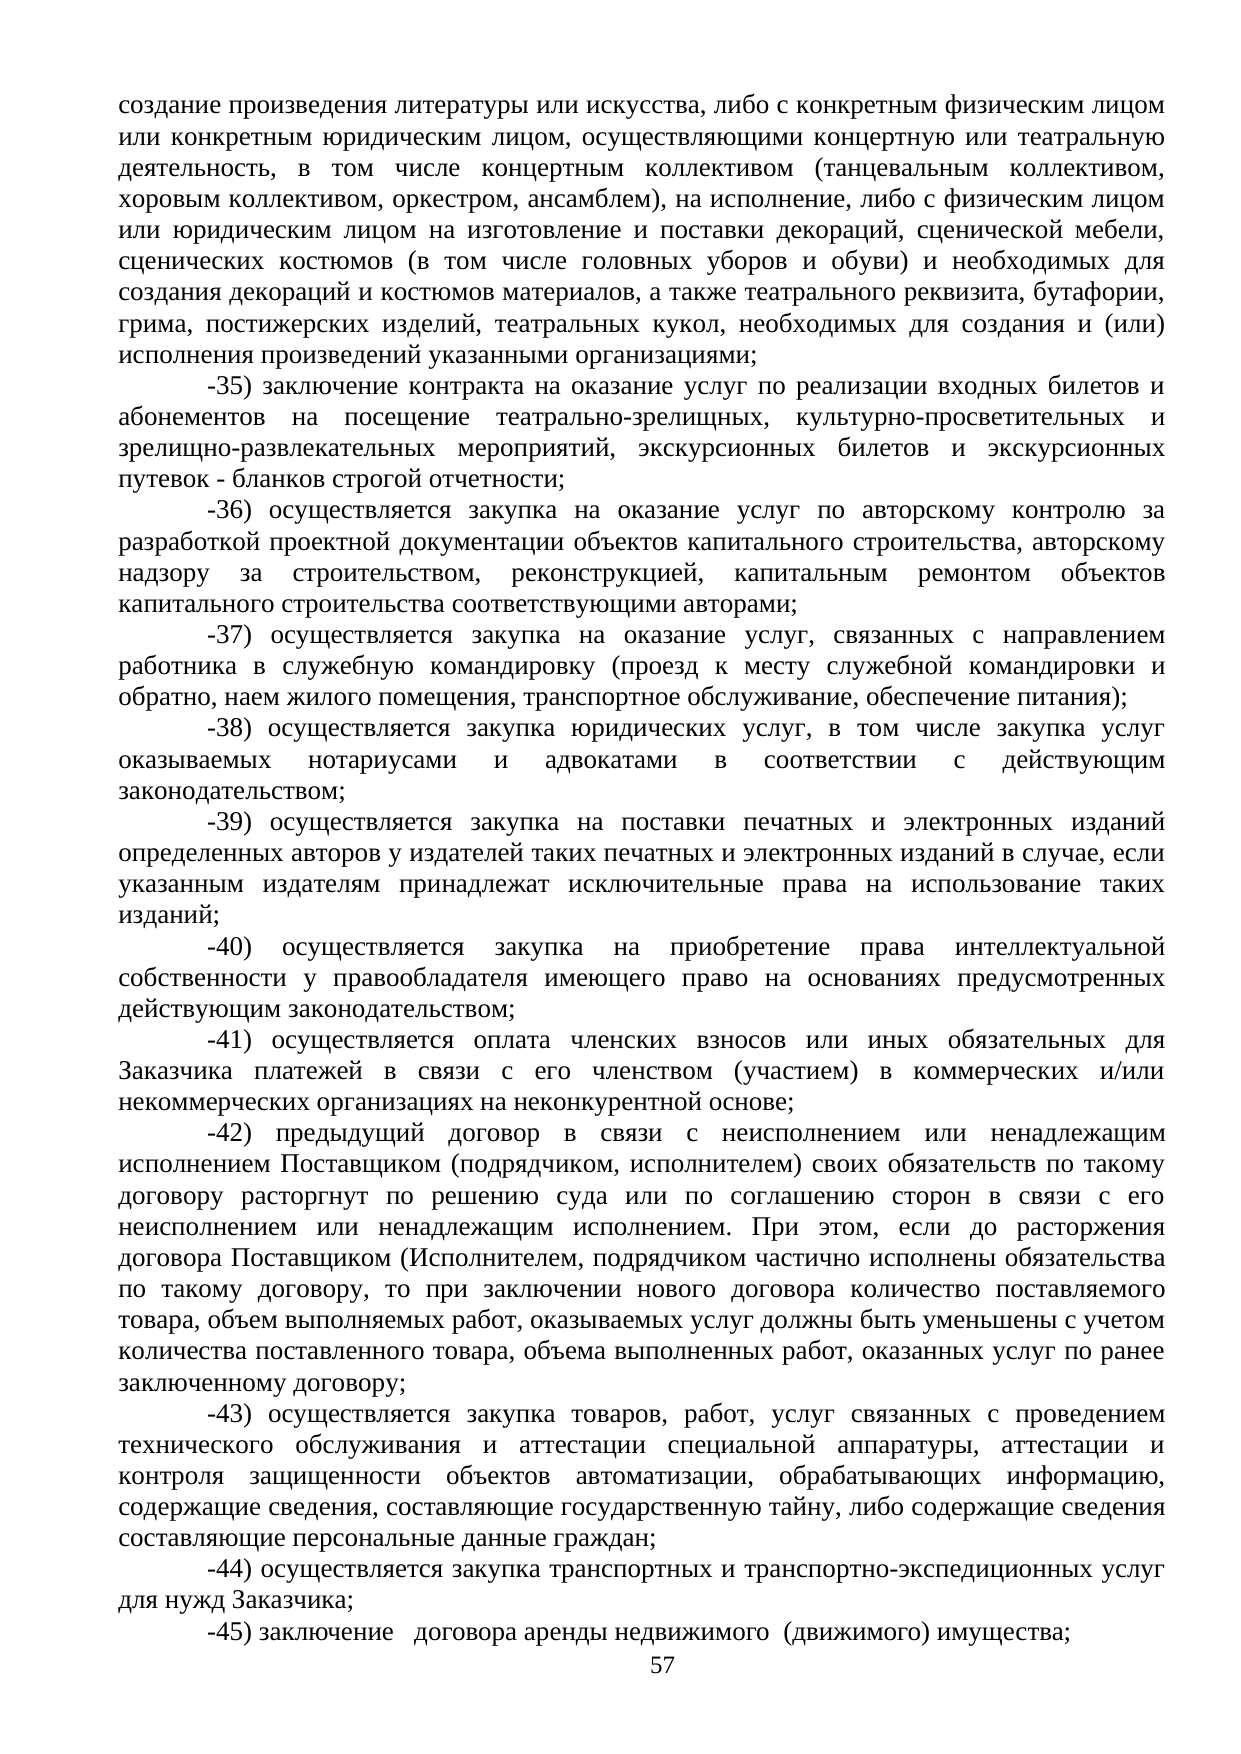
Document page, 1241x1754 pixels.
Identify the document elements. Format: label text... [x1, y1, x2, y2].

text -35) заключение контракта на оказание услуг по реализации входных билетов и абонементов на посещение театрально-зрелищных, культурно-просветительных и зрелищно-развлекательных мероприятий, экскурсионных билетов и экскурсионных путевок - бланков строгой отчетности; [118, 369, 1167, 493]
text -38) осуществляется закупка юридических услуг, в том числе закупка услуг оказываемых нотариусами и адвокатами в соответствии с действующим законодательством; [118, 712, 1167, 805]
text -40) осуществляется закупка на приобретение права интеллектуальной собственности у правообладателя имеющего право на основаниях предусмотренных действующим законодательством; [118, 929, 1167, 1023]
text -44) осуществляется закупка транспортных и транспортно-экспедиционных услуг для нужд Заказчика; [118, 1552, 1167, 1615]
text -45) заключение договора аренды недвижимого (движимого) имущества; [118, 1615, 1167, 1646]
text -43) осуществляется закупка товаров, работ, услуг связанных с проведением технического обслуживания и аттестации специальной аппаратуры, аттестации и контроля защищенности объектов автоматизации, обрабатывающих информацию, содержащие сведения, составляющие государственную тайну, либо содержащие сведения составляющие персональные данные граждан; [118, 1397, 1167, 1552]
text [118, 89, 1167, 369]
text -37) осуществляется закупка на оказание услуг, связанных с направлением работника в служебную командировку (проезд к месту служебной командировки и обратно, наем жилого помещения, транспортное обслуживание, обеспечение питания); [118, 618, 1167, 712]
text -39) осуществляется закупка на поставки печатных и электронных изданий определенных авторов у издателей таких печатных и электронных изданий в случае, если указанным издателям принадлежат исключительные права на использование таких изданий; [118, 805, 1167, 929]
text -42) предыдущий договор в связи с неисполнением или ненадлежащим исполнением Поставщиком (подрядчиком, исполнителем) своих обязательств по такому договору расторгнут по решению суда или по соглашению сторон в связи с его неисполнением или ненадлежащим исполнением. При этом, если до расторжения договора Поставщиком (Исполнителем, подрядчиком частично исполнены обязательства по такому договору, то при заключении нового договора количество поставляемого товара, объем выполняемых работ, оказываемых услуг должны быть уменьшены с учетом количества поставленного товара, объема выполненных работ, оказанных услуг по ранее заключенному договору; [118, 1116, 1167, 1397]
text -36) осуществляется закупка на оказание услуг по авторскому контролю за разработкой проектной документации объектов капитального строительства, авторскому надзору за строительством, реконструкцией, капитальным ремонтом объектов капитального строительства соответствующими авторами; [118, 493, 1167, 618]
text -41) осуществляется оплата членских взносов или иных обязательных для Заказчика платежей в связи с его членством (участием) в коммерческих и/или некоммерческих организациях на неконкурентной основе; [118, 1023, 1167, 1116]
